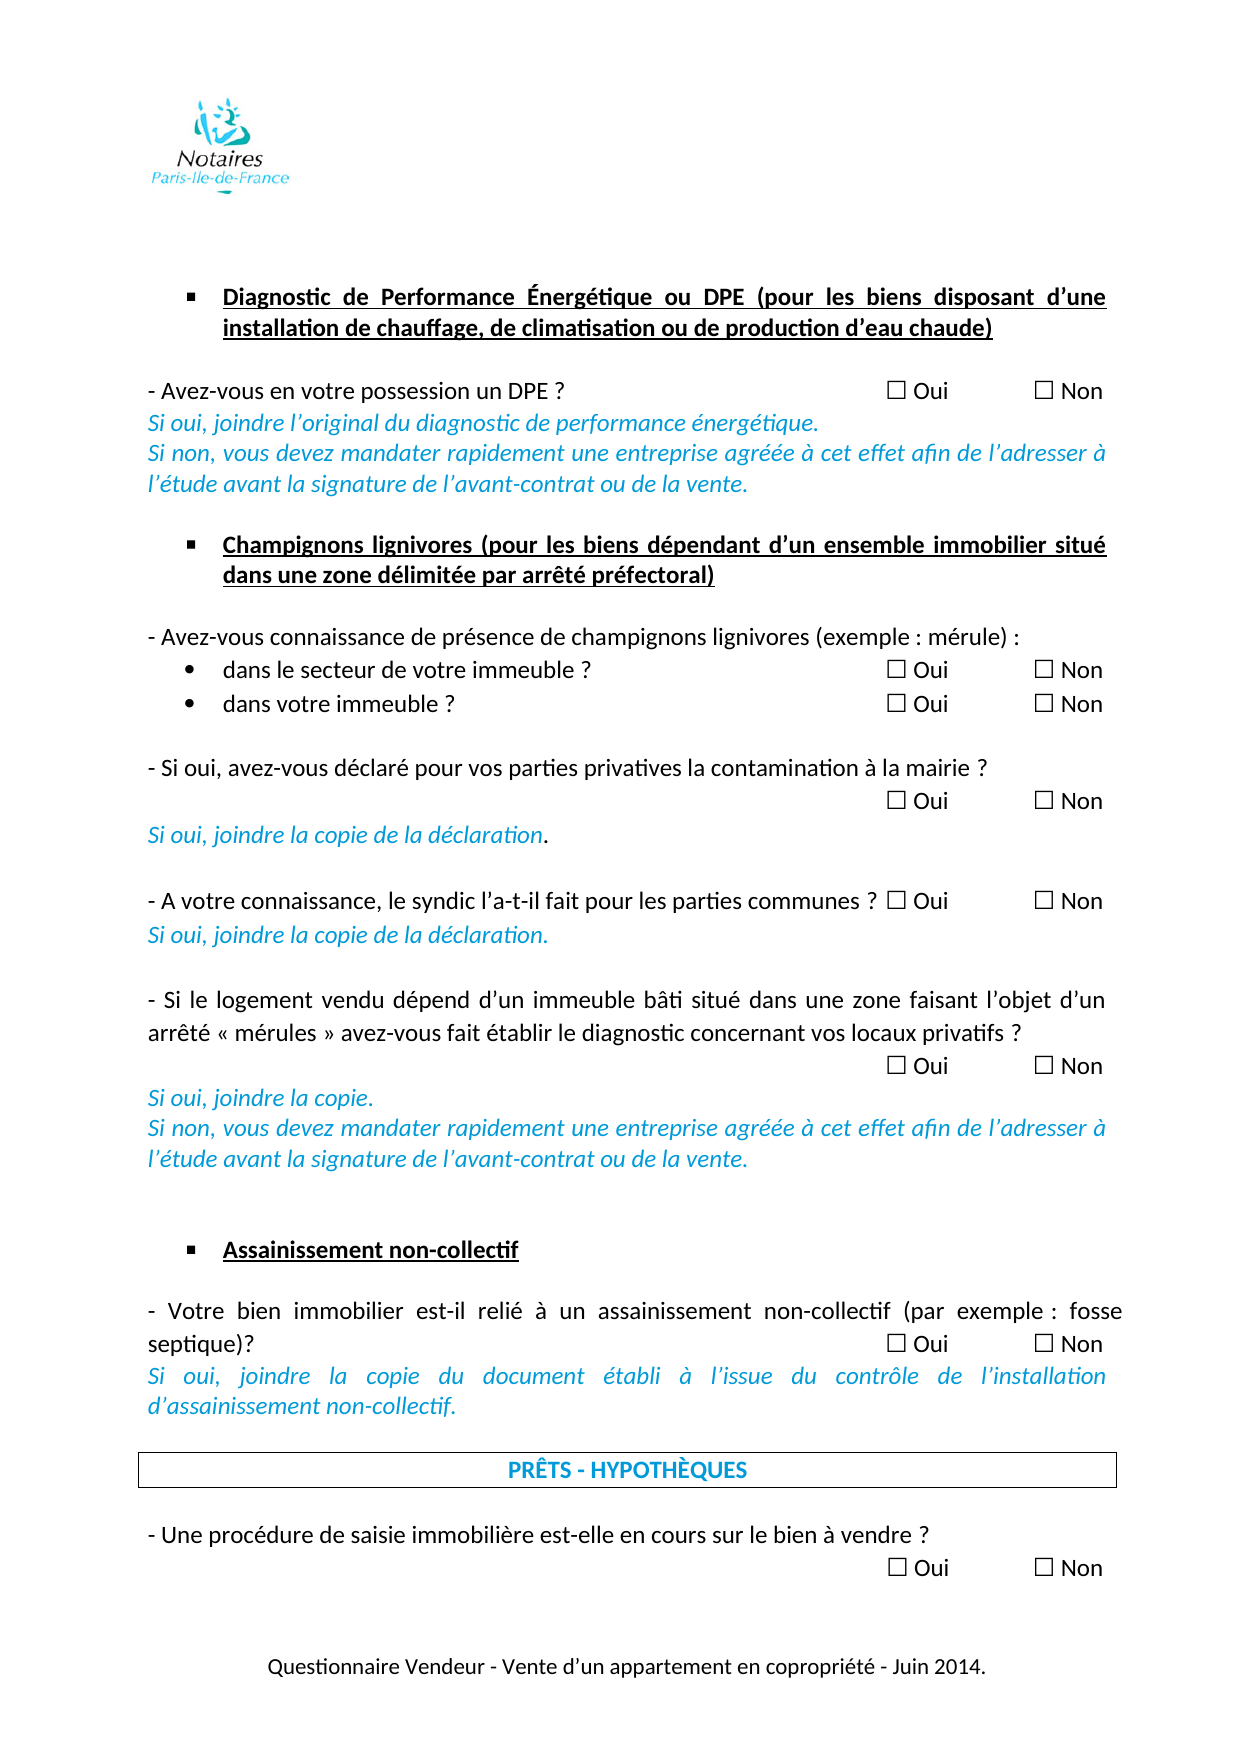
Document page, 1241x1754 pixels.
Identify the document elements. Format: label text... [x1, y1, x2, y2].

list Diagnostic de Performance Énergétique ou DPE (pour les biens disposant d’une installation de chauffage, de climatisation ou de production d’eau chaude) [185, 281, 1107, 342]
list Assainissement non-collectif [185, 1234, 1107, 1265]
text Si oui, joindre la copie du document établi à l’issue du contrôle de l’installation d’assainissement non-collectif. [148, 1360, 1107, 1421]
text Si oui, joindre la copie de la déclaration. [148, 916, 1107, 949]
list Champignons lignivores (pour les biens dépendant d’un ensemble immobilier situé dans une zone délimitée par arrêté préfectoral) [185, 529, 1107, 590]
text - Si oui, avez-vous déclaré pour vos parties privatives la contamination à la mairie ? Oui Non [148, 750, 1122, 817]
text Oui Non [886, 1549, 1122, 1583]
subtitle PRÊTS - HYPOTHÈQUES [139, 1453, 1116, 1487]
text - Votre bien immobilier est-il relié à un assainissement non-collectif (par exemple : fosse septique)? Oui Non [148, 1295, 1122, 1360]
text - A votre connaissance, le syndic l’a-t-il fait pour les parties communes ? Oui Non [148, 882, 1122, 916]
text - Si le logement vendu dépend d’un immeuble bâti situé dans une zone faisant l’objet d’un arrêté « mérules » avez-vous fait établir le diagnostic concernant vos locaux privatifs ? [148, 982, 1107, 1048]
text - Avez-vous connaissance de présence de champignons lignivores (exemple : mérule) : [148, 621, 1107, 651]
text Oui Non [148, 1048, 1122, 1082]
list dans votre immeuble ? Oui Non [185, 685, 1122, 719]
text Si oui, joindre l’original du diagnostic de performance énergétique. [148, 407, 1107, 438]
picture [147, 73, 301, 227]
text - Avez-vous en votre possession un DPE ? Oui Non [148, 373, 1122, 407]
text - Une procédure de saisie immobilière est-elle en cours sur le bien à vendre ? [148, 1519, 1107, 1549]
text Si oui, joindre la copie de la déclaration. [148, 817, 1107, 849]
text Si oui, joindre la copie. [148, 1082, 1107, 1112]
list dans le secteur de votre immeuble ? Oui Non [185, 651, 1122, 685]
